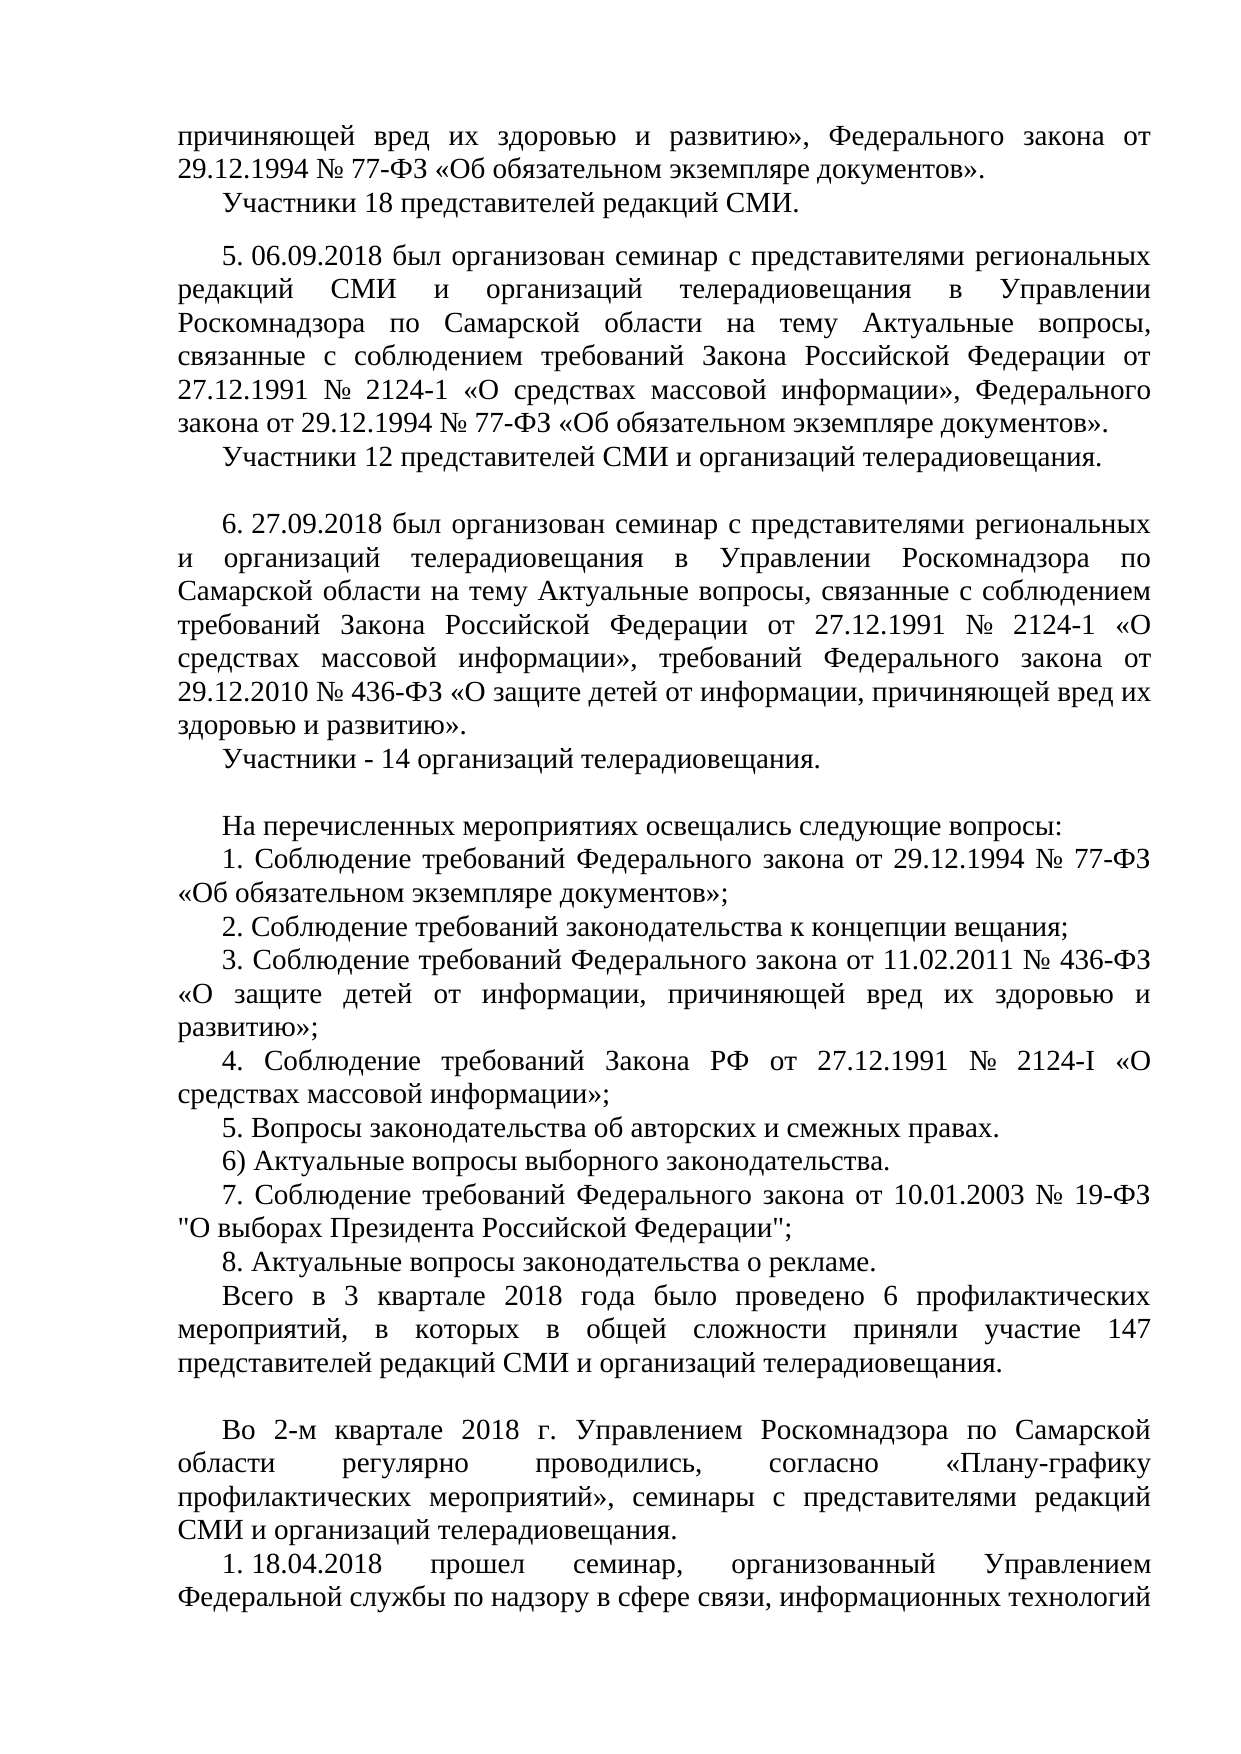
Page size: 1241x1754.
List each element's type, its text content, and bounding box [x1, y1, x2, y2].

text 5. Вопросы законодательства об авторских и смежных правах. [177, 1110, 1152, 1143]
text На перечисленных мероприятиях освещались следующие вопросы: [177, 808, 1152, 842]
text 8. Актуальные вопросы законодательства о рекламе. [177, 1244, 1152, 1278]
list 27.09.2018 был организован семинар с представителями региональных и организаций телерадиовещания в Управлении Роскомнадзора по Самарской области на тему Актуальные вопросы, связанные с соблюдением требований Закона Российской Федерации от 27.12.1991 № 2124-1 «О средствах массовой информации», требований Федерального закона от 29.12.2010 № 436-ФЗ «О защите детей от информации, причиняющей вред их здоровью и развитию». [177, 506, 1152, 741]
text 7. Соблюдение требований Федерального закона от 10.01.2003 № 19-ФЗ "О выборах Президента Российской Федерации"; [177, 1177, 1152, 1244]
text Участники 18 представителей редакций СМИ. [177, 185, 1152, 219]
text 1. Соблюдение требований Федерального закона от 29.12.1994 № 77-ФЗ «Об обязательном экземпляре документов»; [177, 842, 1152, 909]
text Участники 12 представителей СМИ и организаций телерадиовещания. [177, 439, 1152, 473]
text 6) Актуальные вопросы выборного законодательства. [177, 1143, 1152, 1177]
text Всего в 3 квартале 2018 года было проведено 6 профилактических мероприятий, в которых в общей сложности приняли участие 147 представителей редакций СМИ и организаций телерадиовещания. [177, 1278, 1152, 1378]
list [177, 118, 1152, 185]
text 3. Соблюдение требований Федерального закона от 11.02.2011 № 436-ФЗ «О защите детей от информации, причиняющей вред их здоровью и развитию»; [177, 942, 1152, 1043]
text 2. Соблюдение требований законодательства к концепции вещания; [177, 909, 1152, 942]
text Во 2-м квартале 2018 г. Управлением Роскомнадзора по Самарской области регулярно проводились, согласно «Плану-графику профилактических мероприятий», семинары с представителями редакций СМИ и организаций телерадиовещания. [177, 1412, 1152, 1546]
text Участники - 14 организаций телерадиовещания. [177, 741, 1152, 774]
text 4. Соблюдение требований Закона РФ от 27.12.1991 № 2124-I «О средствах массовой информации»; [177, 1043, 1152, 1110]
list 06.09.2018 был организован семинар с представителями региональных редакций СМИ и организаций телерадиовещания в Управлении Роскомнадзора по Самарской области на тему Актуальные вопросы, связанные с соблюдением требований Закона Российской Федерации от 27.12.1991 № 2124-1 «О средствах массовой информации», Федерального закона от 29.12.1994 № 77-ФЗ «Об обязательном экземпляре документов». [177, 238, 1152, 439]
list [177, 1546, 1152, 1613]
